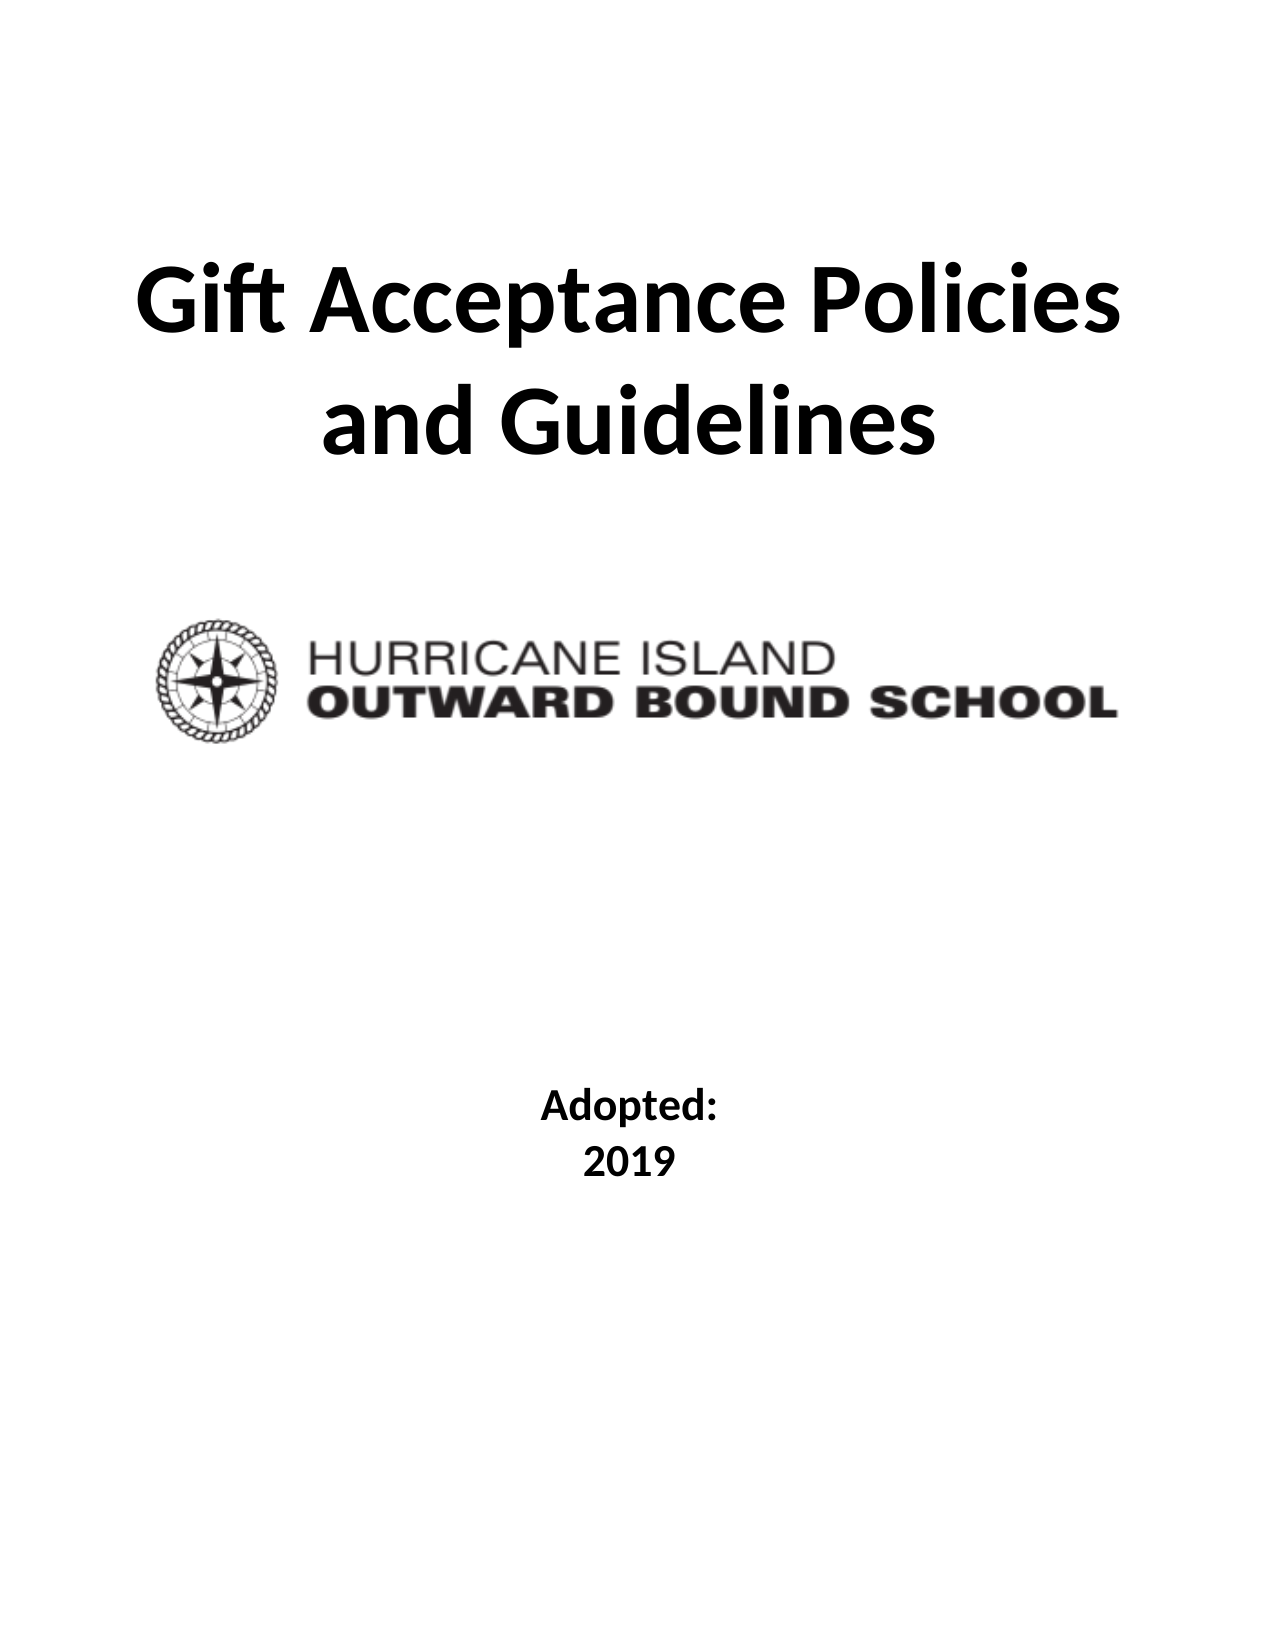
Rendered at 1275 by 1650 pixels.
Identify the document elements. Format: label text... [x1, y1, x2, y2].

text Gift Acceptance Policies and Guidelines [131, 236, 1127, 480]
text Adopted: [131, 1076, 1127, 1132]
text 2019 [131, 1132, 1127, 1188]
